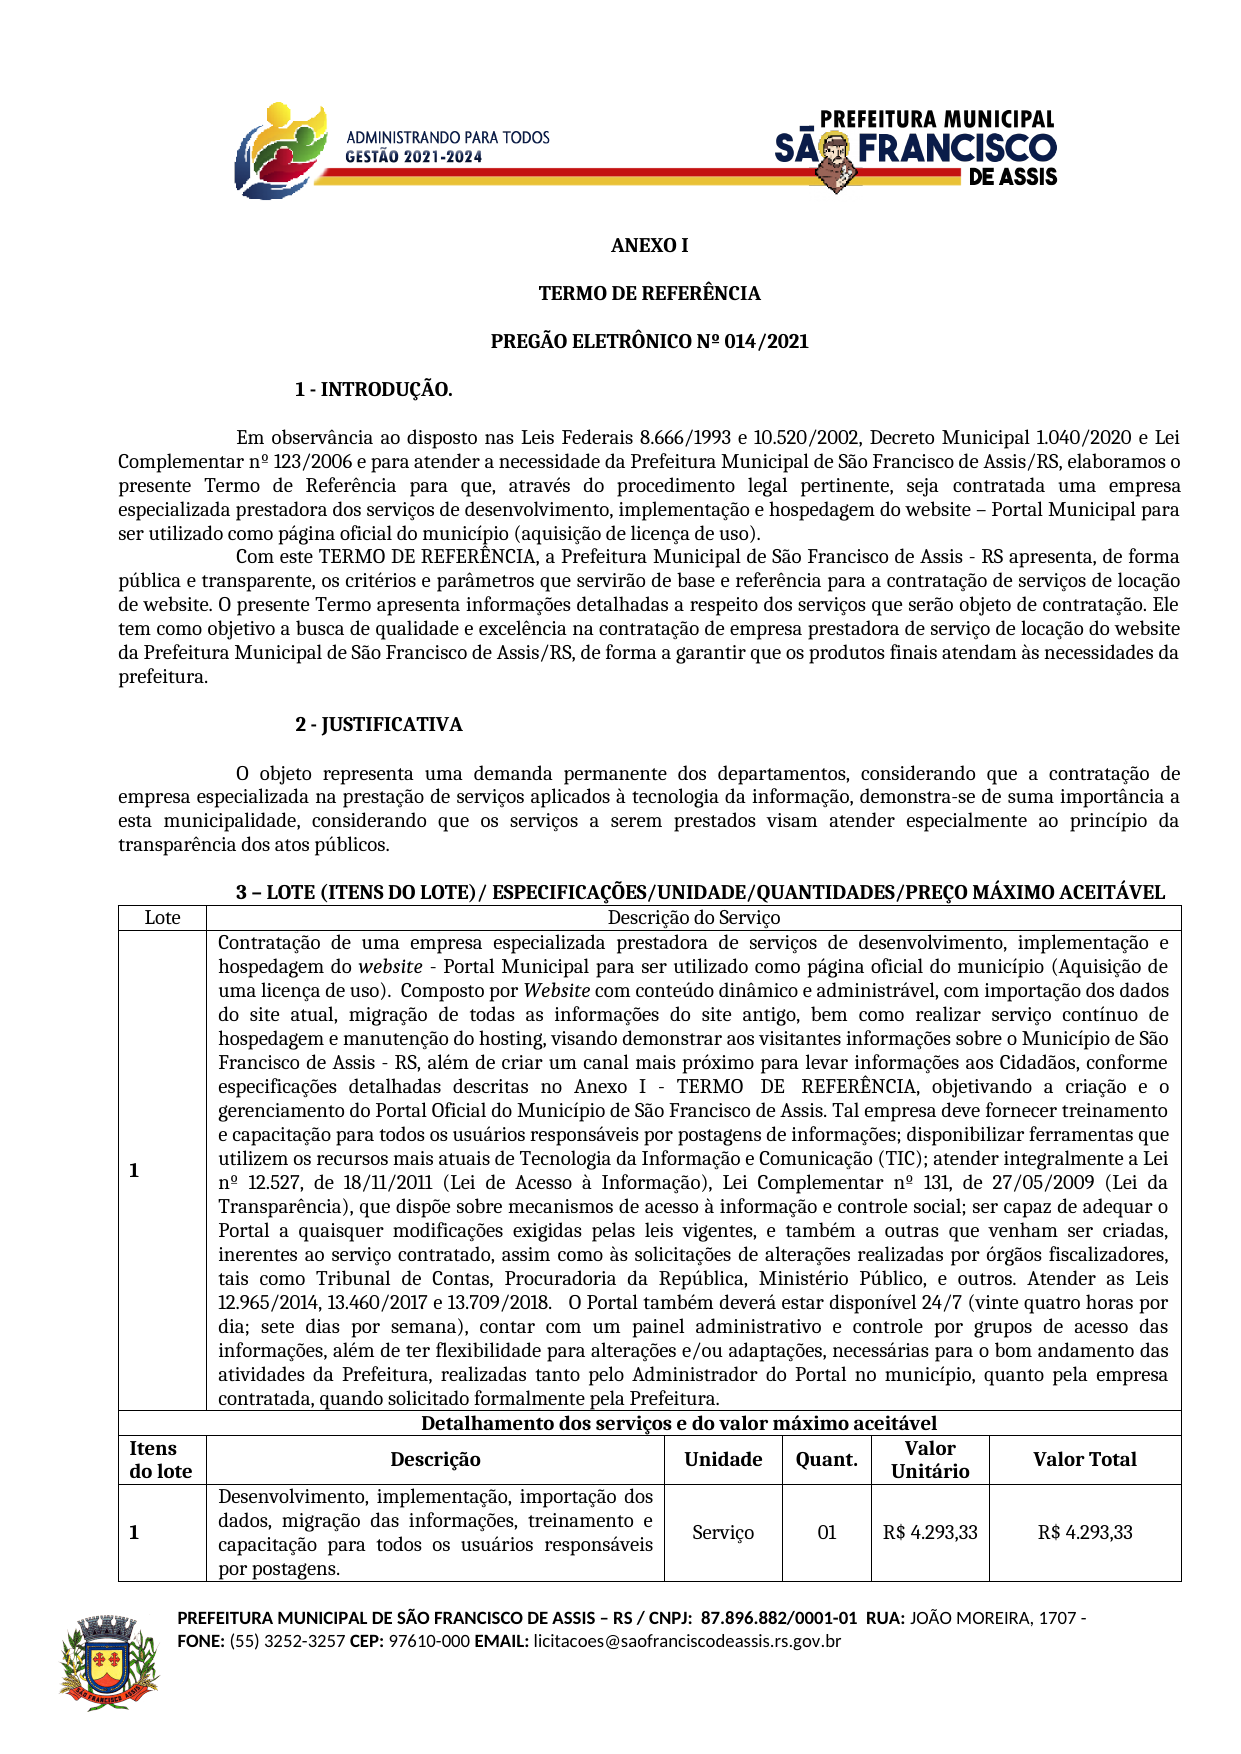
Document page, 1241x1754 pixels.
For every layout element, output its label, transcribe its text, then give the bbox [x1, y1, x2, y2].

picture [50, 1614, 169, 1713]
table_cell Valor Total [990, 1436, 1181, 1484]
table_cell Detalhamento dos serviços e do valor máximo aceitável [119, 1411, 1181, 1435]
text TERMO DE REFERÊNCIA [118, 282, 1181, 306]
table_cell Unidade [665, 1436, 782, 1484]
text Em observância ao disposto nas Leis Federais 8.666/1993 e 10.520/2002, Decreto Municipal 1.040/2020 e Lei Complementar nº 123/2006 e para atender a necessidade da Prefeitura Municipal de São Francisco de Assis/RS, elaboramos o presente Termo de Referência para que, através do procedimento legal pertinente, seja contratada uma empresa especializada prestadora dos serviços de desenvolvimento, implementação e hospedagem do website – Portal Municipal para ser utilizado como página oficial do município (aquisição de licença de uso). [118, 425, 1181, 545]
text 1 - INTRODUÇÃO. [118, 377, 1181, 401]
table_cell Itens do lote [119, 1436, 206, 1484]
text ANEXO I [118, 234, 1181, 258]
table_cell Contratação de uma empresa especializada prestadora de serviços de desenvolvimento, implementação e hospedagem do website - Portal Municipal para ser utilizado como página oficial do município (Aquisição de uma licença de uso). Composto por Website com conteúdo dinâmico e administrável, com importação dos dados do site atual, migração de todas as informações do site antigo, bem como realizar serviço contínuo de hospedagem e manutenção do hosting, visando demonstrar aos visitantes informações sobre o Município de São Francisco de Assis - RS, além de criar um canal mais próximo para levar informações aos Cidadãos, conforme especificações detalhadas descritas no Anexo I - TERMO DE REFERÊNCIA, objetivando a criação e o gerenciamento do Portal Oficial do Município de São Francisco de Assis. Tal empresa deve fornecer treinamento e capacitação para todos os usuários responsáveis por postagens de informações; disponibilizar ferramentas que utilizem os recursos mais atuais de Tecnologia da Informação e Comunicação (TIC); atender integralmente a Lei nº 12.527, de 18/11/2011 (Lei de Acesso à Informação), Lei Complementar nº 131, de 27/05/2009 (Lei da Transparência), que dispõe sobre mecanismos de acesso à informação e controle social; ser capaz de adequar o Portal a quaisquer modificações exigidas pelas leis vigentes, e também a outras que venham ser criadas, inerentes ao serviço contratado, assim como às solicitações de alterações realizadas por órgãos fiscalizadores, tais como Tribunal de Contas, Procuradoria da República, Ministério Público, e outros. Atender as Leis 12.965/2014, 13.460/2017 e 13.709/2018. O Portal também deverá estar disponível 24/7 (vinte quatro horas por dia; sete dias por semana), contar com um painel administrativo e controle por grupos de acesso das informações, além de ter flexibilidade para alterações e/ou adaptações, necessárias para o bom andamento das atividades da Prefeitura, realizadas tanto pelo Administrador do Portal no município, quanto pela empresa contratada, quando solicitado formalmente pela Prefeitura. [207, 931, 1181, 1410]
table_cell Desenvolvimento, implementação, importação dos dados, migração das informações, treinamento e capacitação para todos os usuários responsáveis por postagens. [340, 1485, 664, 1581]
table_cell Descrição [207, 1436, 664, 1484]
table_cell Desenvolvimento, implementação, importação dos dados, migração das informações, treinamento e capacitação para todos os usuários responsáveis por postagens. [207, 1485, 336, 1581]
text PREGÃO ELETRÔNICO Nº 014/2021 [118, 329, 1181, 353]
table_cell R$ 4.293,33 [990, 1485, 1181, 1581]
text O objeto representa uma demanda permanente dos departamentos, considerando que a contratação de empresa especializada na prestação de serviços aplicados à tecnologia da informação, demonstra-se de suma importância a esta municipalidade, considerando que os serviços a serem prestados visam atender especialmente ao princípio da transparência dos atos públicos. [118, 761, 1181, 857]
table_cell Valor Unitário [872, 1436, 989, 1484]
table_cell 01 [783, 1485, 871, 1581]
text 3 – LOTE (ITENS DO LOTE)/ ESPECIFICAÇÕES/UNIDADE/QUANTIDADES/PREÇO MÁXIMO ACEITÁVEL [118, 881, 1181, 905]
text 2 - JUSTIFICATIVA [118, 713, 1181, 737]
table_cell R$ 4.293,33 [872, 1485, 989, 1581]
table_cell Serviço [665, 1485, 782, 1581]
text Com este TERMO DE REFERÊNCIA, a Prefeitura Municipal de São Francisco de Assis - RS apresenta, de forma pública e transparente, os critérios e parâmetros que servirão de base e referência para a contratação de serviços de locação de website. O presente Termo apresenta informações detalhadas a respeito dos serviços que serão objeto de contratação. Ele tem como objetivo a busca de qualidade e excelência na contratação de empresa prestadora de serviço de locação do website da Prefeitura Municipal de São Francisco de Assis/RS, de forma a garantir que os produtos finais atendam às necessidades da prefeitura. [118, 545, 1181, 689]
table_cell 1 [119, 1485, 206, 1581]
picture [206, 73, 1093, 234]
table_header Descrição do Serviço [207, 906, 1181, 930]
table_cell Quant. [783, 1436, 871, 1484]
table_cell 1 [119, 931, 206, 1410]
table_header Lote [119, 906, 206, 930]
